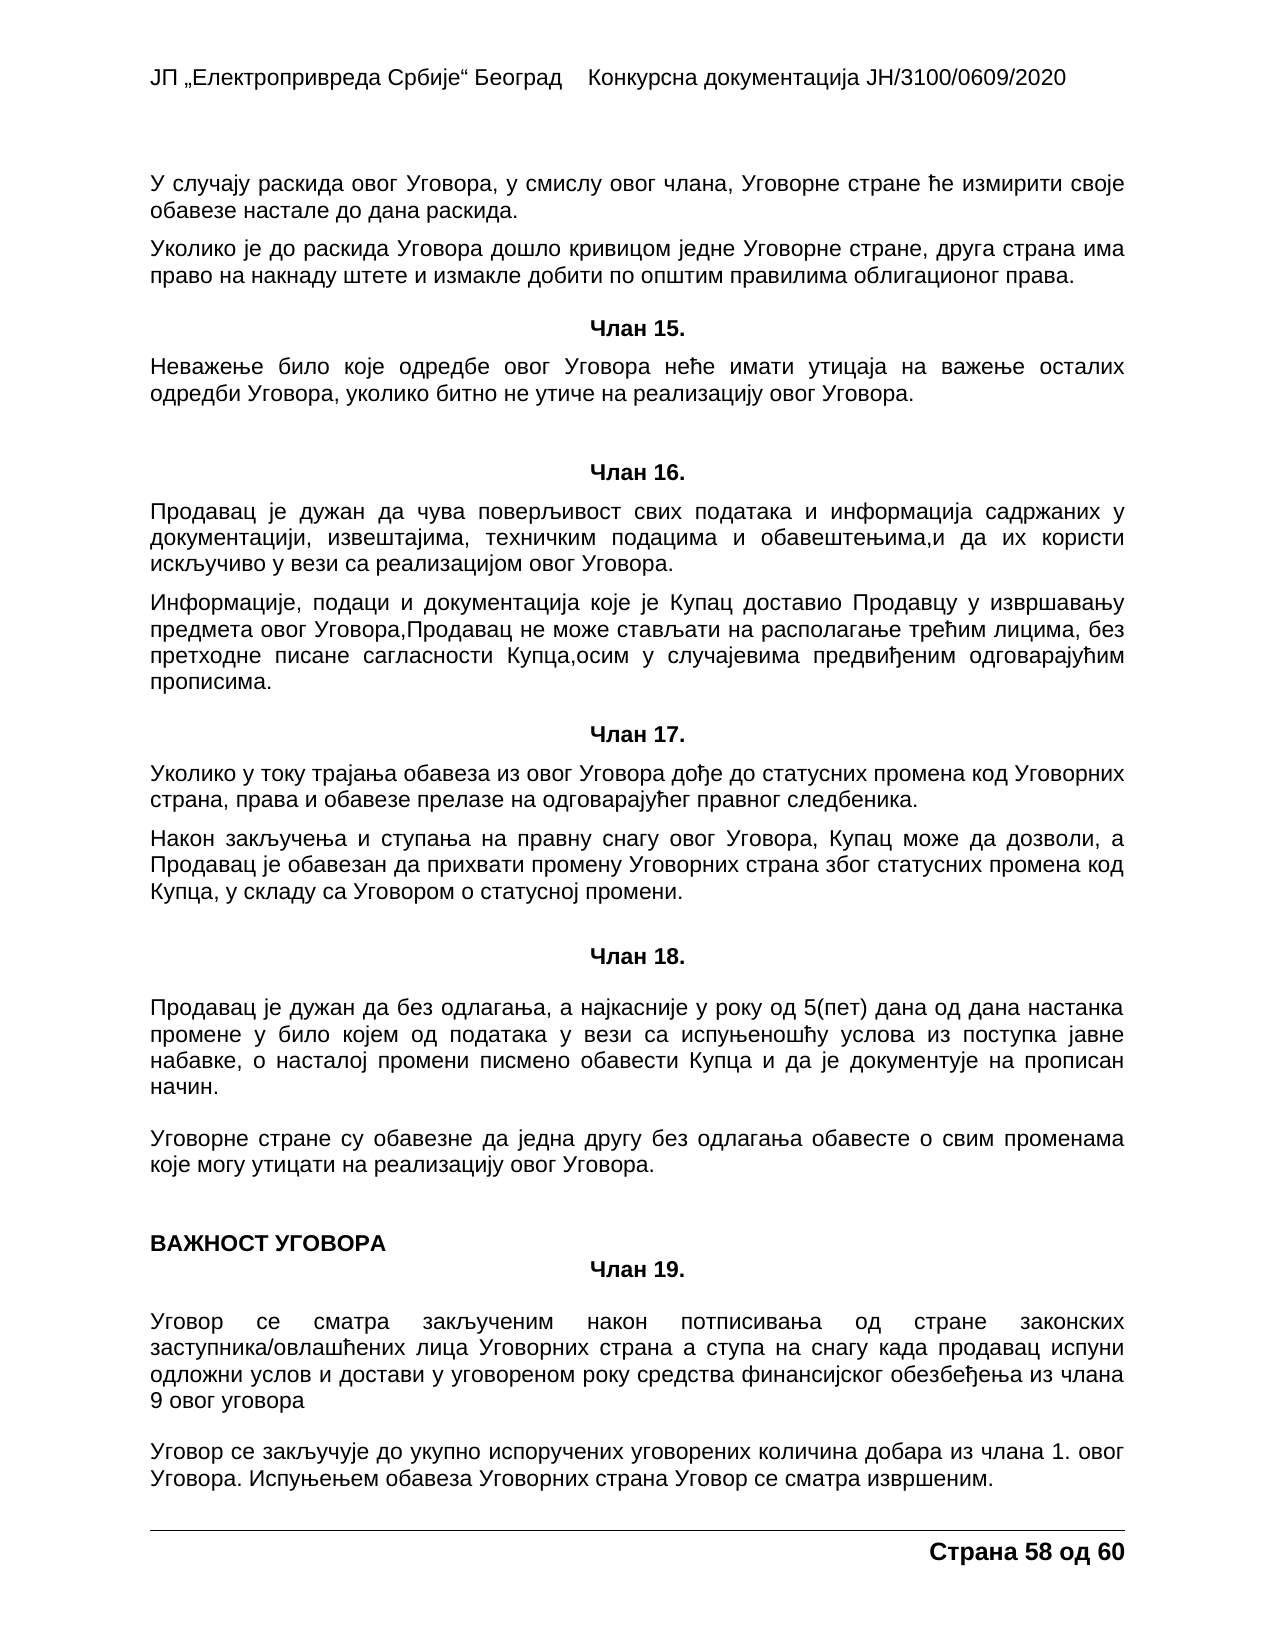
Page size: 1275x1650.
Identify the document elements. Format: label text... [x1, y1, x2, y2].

text ВАЖНОСТ УГОВОРА [150, 1230, 1125, 1256]
text Уколико у току трајања обавеза из овог Уговора дође до статусних промена код Уговорних страна, права и обавезе прелазе на одговарајућег правног следбеника. [150, 760, 1125, 812]
text Члан 19. [150, 1256, 1125, 1283]
text Уговор се закључује до укупно испоручених уговорених количина добара из члана 1. овог Уговора. Испуњењем обавеза Уговорних страна Уговор се сматра извршеним. [150, 1438, 1125, 1491]
text Члан 18. [150, 943, 1125, 969]
text Информације, подаци и документација које је Купац доставио Продавцу у извршавању предмета овог Уговора,Продавац не може стављати на располагање трећим лицима, без претходне писане сагласности Купца,осим у случајевима предвиђеним одговарајућим прописима. [150, 589, 1125, 694]
text Члан 17. [150, 721, 1125, 747]
text Продавац је дужан да без одлагања, а најкасније у року од 5(пет) дана од дана настанка промене у било којем од података у вези са испуњеношћу услова из поступка јавне набавке, о насталој промени писмено обавести Купца и да је документује на прописан начин. [150, 994, 1125, 1100]
text Неважење било које одредбе овог Уговора неће имати утицаја на важење осталих одредби Уговора, уколико битно не утиче на реализацију овог Уговора. [150, 353, 1125, 406]
text Уговор се сматра закљученим након потписивања од стране законских заступника/овлашћених лица Уговорних страна а ступа на снагу када продавац испуни одложни услов и достави у уговореном року средства финансијског обезбеђења из члана 9 овог уговора [150, 1308, 1125, 1413]
text У случају раскида овог Уговора, у смислу овог члана, Уговорне стране ће измирити своје обавезе настале до дана раскида. [150, 170, 1125, 223]
text Уколико је до раскида Уговора дошло кривицом једне Уговорне стране, друга страна има право на накнаду штете и измакле добити по општим правилима облигационог права. [150, 235, 1125, 288]
text Члан 16. [150, 459, 1125, 485]
text Члан 15. [150, 314, 1125, 341]
text Након закључења и ступања на правну снагу овог Уговора, Купац може да дозволи, а Продавац је обавезан да прихвати промену Уговорних страна због статусних промена код Купца, у складу са Уговором о статусној промени. [150, 825, 1125, 904]
text Продавац је дужан да чува поверљивост свих података и информација садржаних у документацији, извештајима, техничким подацима и обавештењима,и да их користи искључиво у вези са реализацијом овог Уговора. [150, 498, 1125, 577]
text Уговорне стране су обавезне да једна другу без одлагања обавесте о свим променама које могу утицати на реализацију овог Уговора. [150, 1125, 1125, 1177]
